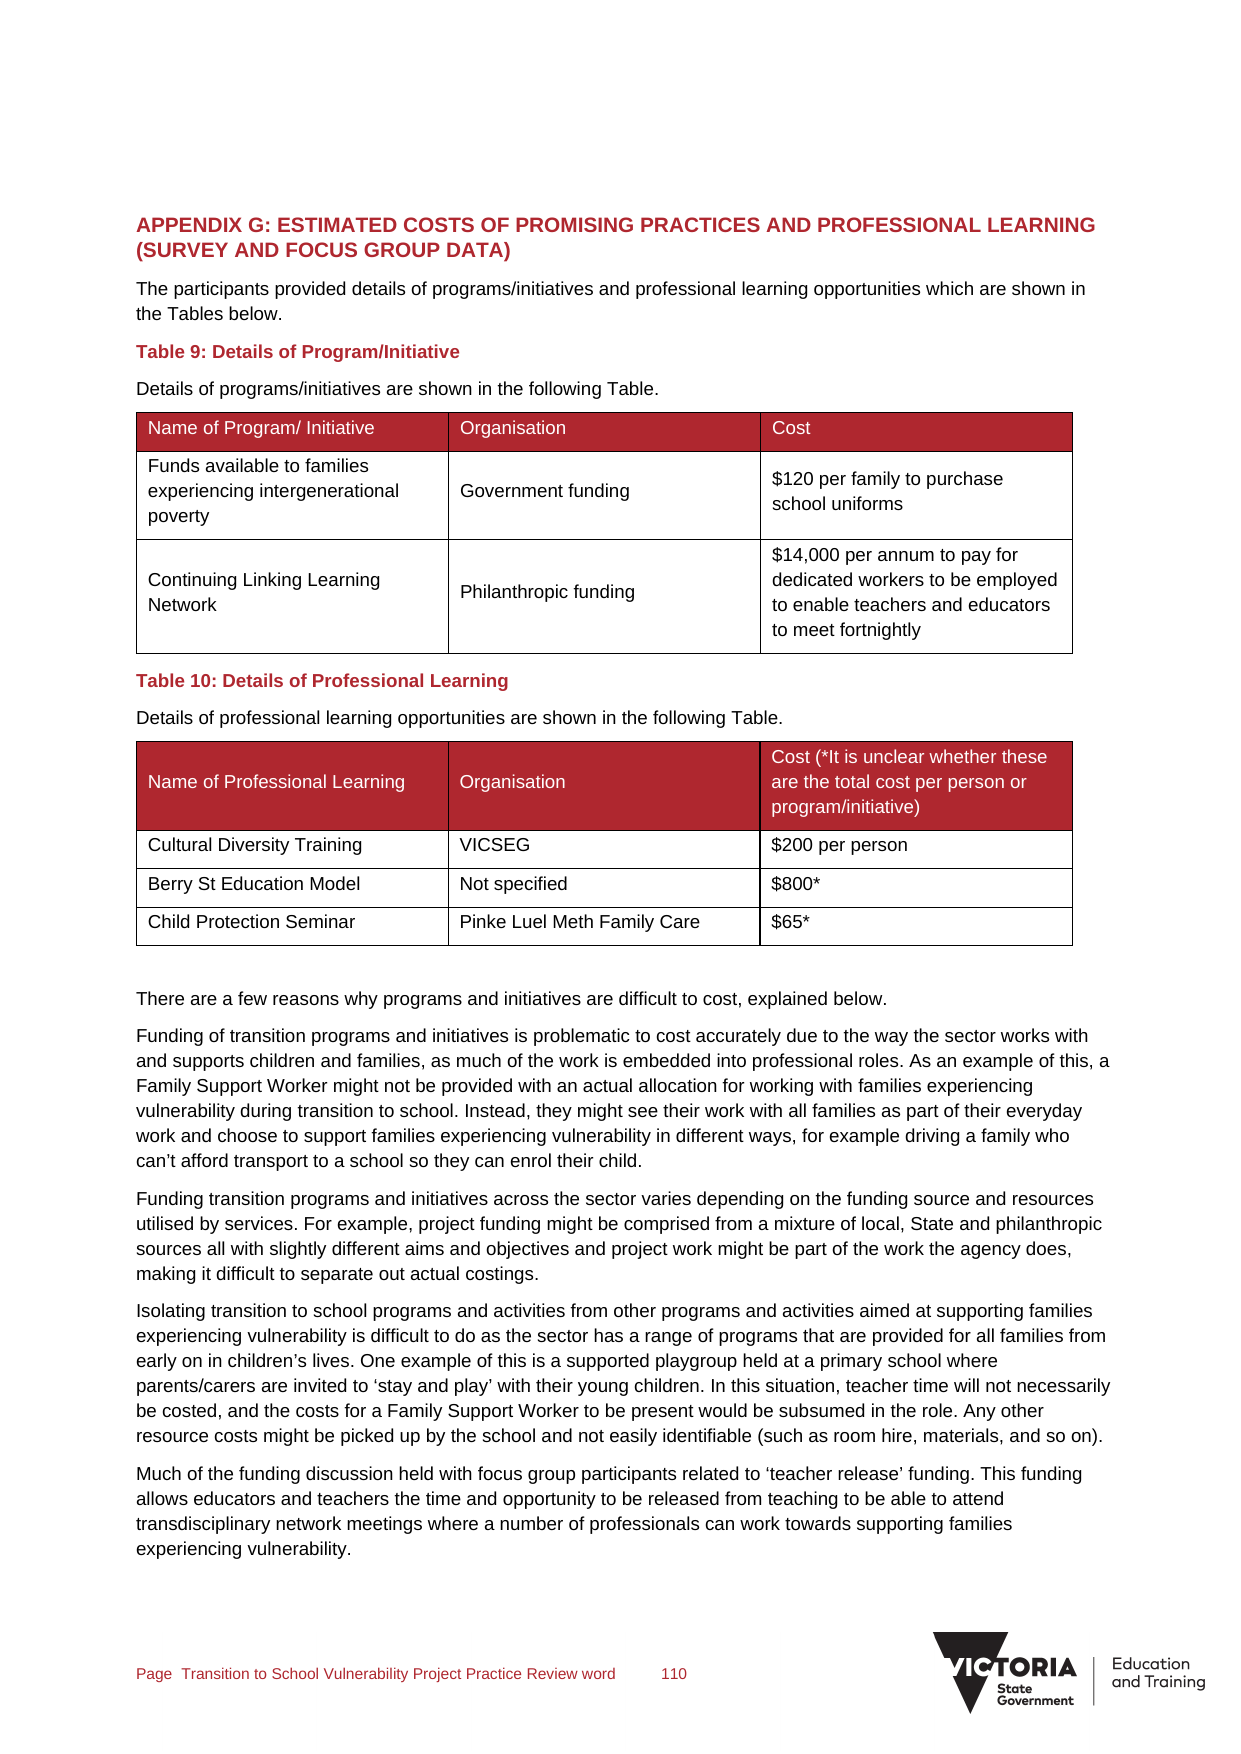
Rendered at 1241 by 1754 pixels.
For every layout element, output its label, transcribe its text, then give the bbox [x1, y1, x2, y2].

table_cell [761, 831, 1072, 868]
text Funding transition programs and initiatives across the sector varies depending on the funding source and resources utilised by services. For example, project funding might be comprised from a mixture of local, State and philanthropic sources all with slightly different aims and objectives and project work might be part of the work the agency does, making it difficult to separate out actual costings. [136, 1184, 1111, 1284]
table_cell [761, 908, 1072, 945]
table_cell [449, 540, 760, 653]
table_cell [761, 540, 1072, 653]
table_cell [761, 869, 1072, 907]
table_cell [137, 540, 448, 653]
text Table 9: Details of Program/Initiative [136, 337, 1111, 362]
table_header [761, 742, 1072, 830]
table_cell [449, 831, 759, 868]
text Funding of transition programs and initiatives is problematic to cost accurately due to the way the sector works with and supports children and families, as much of the work is embedded into professional roles. As an example of this, a Family Support Worker might not be provided with an actual allocation for working with families experiencing vulnerability during transition to school. Instead, they might see their work with all families as part of their everyday work and choose to support families experiencing vulnerability in different ways, for example driving a family who can’t afford transport to a school so they can enrol their child. [136, 1021, 1111, 1171]
subtitle Appendix G: Estimated costs of promising practices and professional learning (survey and focus group data) [136, 212, 1111, 262]
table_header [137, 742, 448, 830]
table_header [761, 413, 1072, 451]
text There are a few reasons why programs and initiatives are difficult to cost, explained below. [136, 984, 1111, 1009]
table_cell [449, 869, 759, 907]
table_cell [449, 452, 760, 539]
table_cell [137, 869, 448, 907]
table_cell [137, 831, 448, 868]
picture [8, 1632, 1241, 1751]
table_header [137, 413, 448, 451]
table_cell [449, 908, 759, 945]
text Table 10: Details of Professional Learning [136, 666, 1111, 691]
text Much of the funding discussion held with focus group participants related to ‘teacher release’ funding. This funding allows educators and teachers the time and opportunity to be released from teaching to be able to attend transdisciplinary network meetings where a number of professionals can work towards supporting families experiencing vulnerability. [136, 1459, 1111, 1559]
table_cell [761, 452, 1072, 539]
text Isolating transition to school programs and activities from other programs and activities aimed at supporting families experiencing vulnerability is difficult to do as the sector has a range of programs that are provided for all families from early on in children’s lives. One example of this is a supported playgroup held at a primary school where parents/carers are invited to ‘stay and play’ with their young children. In this situation, teacher time will not necessarily be costed, and the costs for a Family Support Worker to be present would be subsumed in the role. Any other resource costs might be picked up by the school and not easily identifiable (such as room hire, materials, and so on). [136, 1296, 1111, 1446]
text The participants provided details of programs/initiatives and professional learning opportunities which are shown in the Tables below. [136, 274, 1111, 324]
text Details of professional learning opportunities are shown in the following Table. [136, 704, 1111, 729]
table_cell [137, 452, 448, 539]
text Details of programs/initiatives are shown in the following Table. [136, 374, 1111, 399]
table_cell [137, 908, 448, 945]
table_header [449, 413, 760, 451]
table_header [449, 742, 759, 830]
